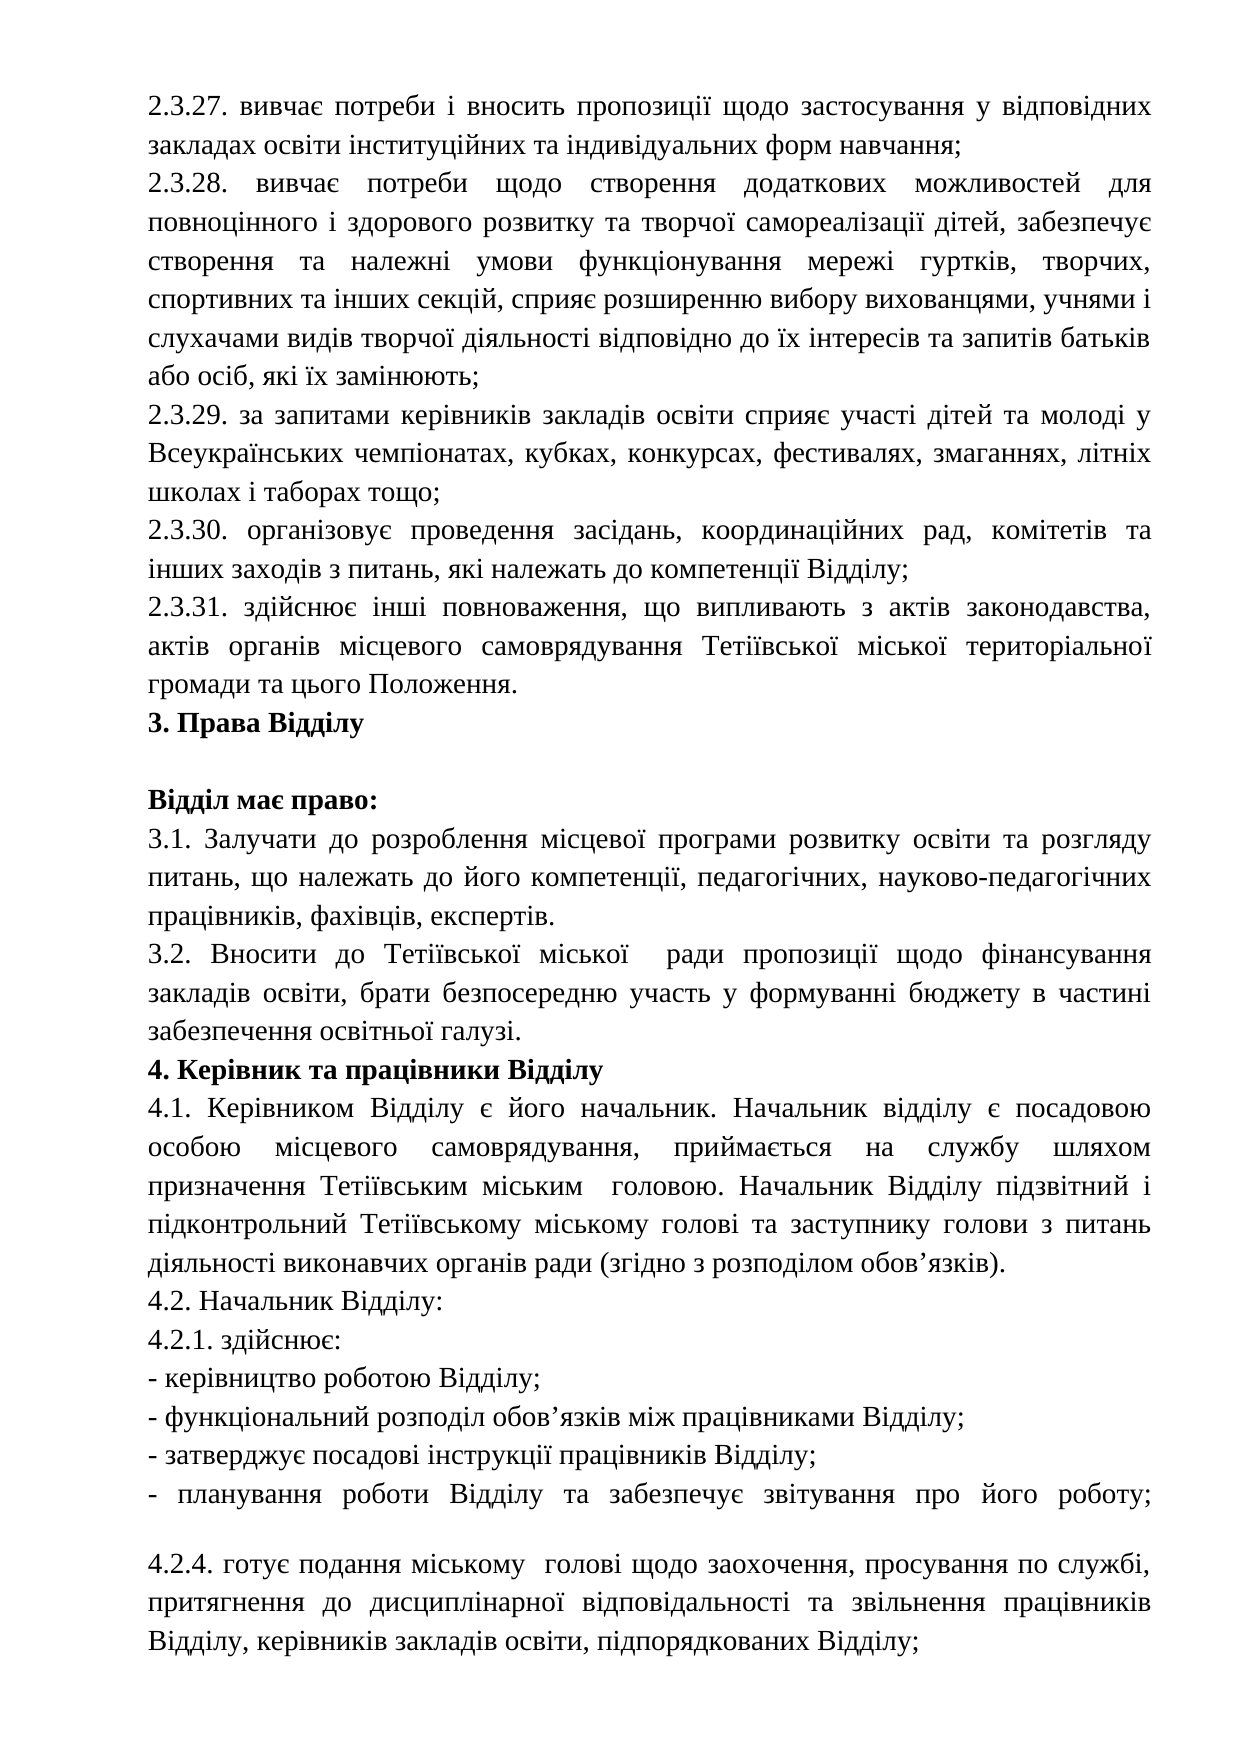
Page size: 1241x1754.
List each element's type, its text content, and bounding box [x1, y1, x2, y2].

text - планування роботи Відділу та забезпечує звітування про його роботу; [148, 1476, 1152, 1542]
text 2.3.31. здійснює інші повноваження, що випливають з актів законодавства, актів органів місцевого самоврядування Тетіївської міської територіальної громади та цього Положення. [148, 589, 1152, 700]
text 4.2.1. здійснює: [148, 1322, 1152, 1355]
text 4.2.4. готує подання міському голові щодо заохочення, просування по службі, притягнення до дисциплінарної відповідальності та звільнення працівників Відділу, керівників закладів освіти, підпорядкованих Відділу; [148, 1546, 1152, 1657]
text 2.3.27. вивчає потреби і вносить пропозиції щодо застосування у відповідних закладах освіти інституційних та індивідуальних форм навчання; [148, 88, 1152, 161]
text 2.3.28. вивчає потреби щодо створення додаткових можливостей для повноцінного і здорового розвитку та творчої самореалізації дітей, забезпечує створення та належні умови функціонування мережі гуртків, творчих, спортивних та інших секцій, сприяє розширенню вибору вихованцями, учнями і слухачами видів творчої діяльності відповідно до їх інтересів та запитів батьків або осіб, які їх замінюють; [148, 166, 1152, 392]
text 3.2. Вносити до Тетіївської міської ради пропозиції щодо фінансування закладів освіти, брати безпосередню участь у формуванні бюджету в частині забезпечення освітньої галузі. [148, 936, 1152, 1047]
text 3. Права Відділу [148, 705, 1152, 739]
text 4.1. Керівником Відділу є його начальник. Начальник відділу є посадовою особою місцевого самоврядування, приймається на службу шляхом призначення Тетіївським міським головою. Начальник Відділу підзвітний і підконтрольний Тетіївському міському голові та заступнику голови з питань діяльності виконавчих органів ради (згідно з розподілом обов’язків). [148, 1091, 1152, 1278]
text - керівництво роботою Відділу; [148, 1360, 1152, 1394]
text 2.3.30. організовує проведення засідань, координаційних рад, комітетів та інших заходів з питань, які належать до компетенції Відділу; [148, 512, 1152, 584]
text Відділ має право: [148, 782, 1152, 816]
text 4. Керівник та працівники Відділу [148, 1052, 1152, 1086]
text - затверджує посадові інструкції працівників Відділу; [148, 1437, 1152, 1471]
text 4.2. Начальник Відділу: [148, 1283, 1152, 1317]
text - функціональний розподіл обов’язків між працівниками Відділу; [148, 1399, 1152, 1432]
text 3.1. Залучати до розроблення місцевої програми розвитку освіти та розгляду питань, що належать до його компетенції, педагогічних, науково-педагогічних працівників, фахівців, експертів. [148, 821, 1152, 931]
text 2.3.29. за запитами керівників закладів освіти сприяє участі дітей та молоді у Всеукраїнських чемпіонатах, кубках, конкурсах, фестивалях, змаганнях, літніх школах і таборах тощо; [148, 397, 1152, 507]
